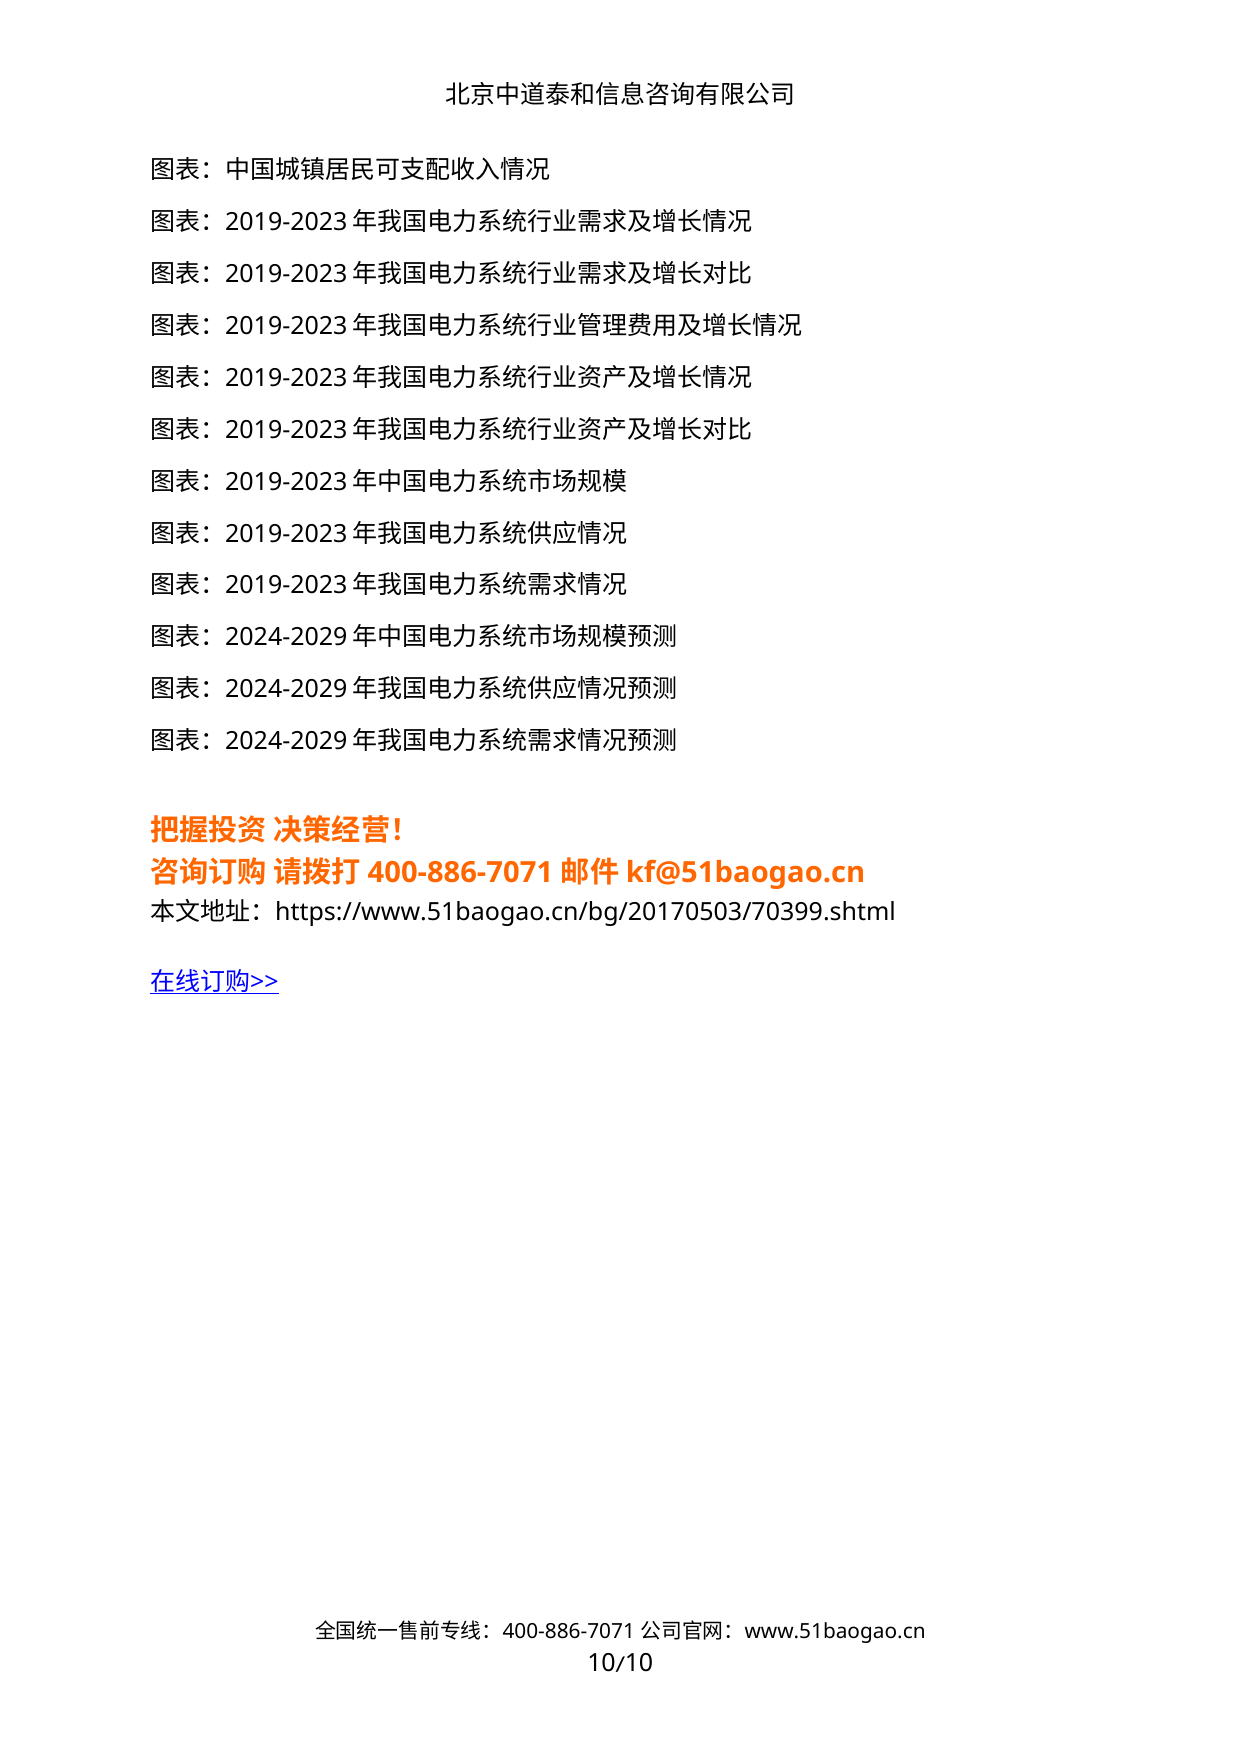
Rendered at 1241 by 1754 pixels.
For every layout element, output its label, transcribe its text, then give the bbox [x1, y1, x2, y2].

text 图表：2019-2023年我国电力系统行业管理费用及增长情况 [150, 306, 1090, 342]
text 图表：2019-2023年我国电力系统行业需求及增长情况 [150, 202, 1090, 238]
text 图表：2024-2029年我国电力系统供应情况预测 [150, 669, 1090, 705]
text 把握投资 决策经营！咨询订购 请拨打 400-886-7071 邮件 kf@51baogao.cn本文地址：https://www.51baogao.cn/bg/20170503/70399.shtml [150, 772, 1090, 927]
text 图表：2019-2023年我国电力系统行业需求及增长对比 [150, 254, 1090, 290]
text 图表：2019-2023年我国电力系统行业资产及增长情况 [150, 357, 1090, 394]
text 图表：2024-2029年中国电力系统市场规模预测 [150, 617, 1090, 653]
text 图表：中国城镇居民可支配收入情况 [150, 150, 1090, 186]
text 图表：2019-2023年我国电力系统需求情况 [150, 565, 1090, 601]
text 图表：2019-2023年我国电力系统行业资产及增长对比 [150, 409, 1090, 446]
text 在线订购>> [150, 927, 1090, 998]
text 图表：2019-2023年中国电力系统市场规模 [150, 461, 1090, 497]
text 图表：2024-2029年我国电力系统需求情况预测 [150, 721, 1090, 757]
text 图表：2019-2023年我国电力系统供应情况 [150, 513, 1090, 549]
